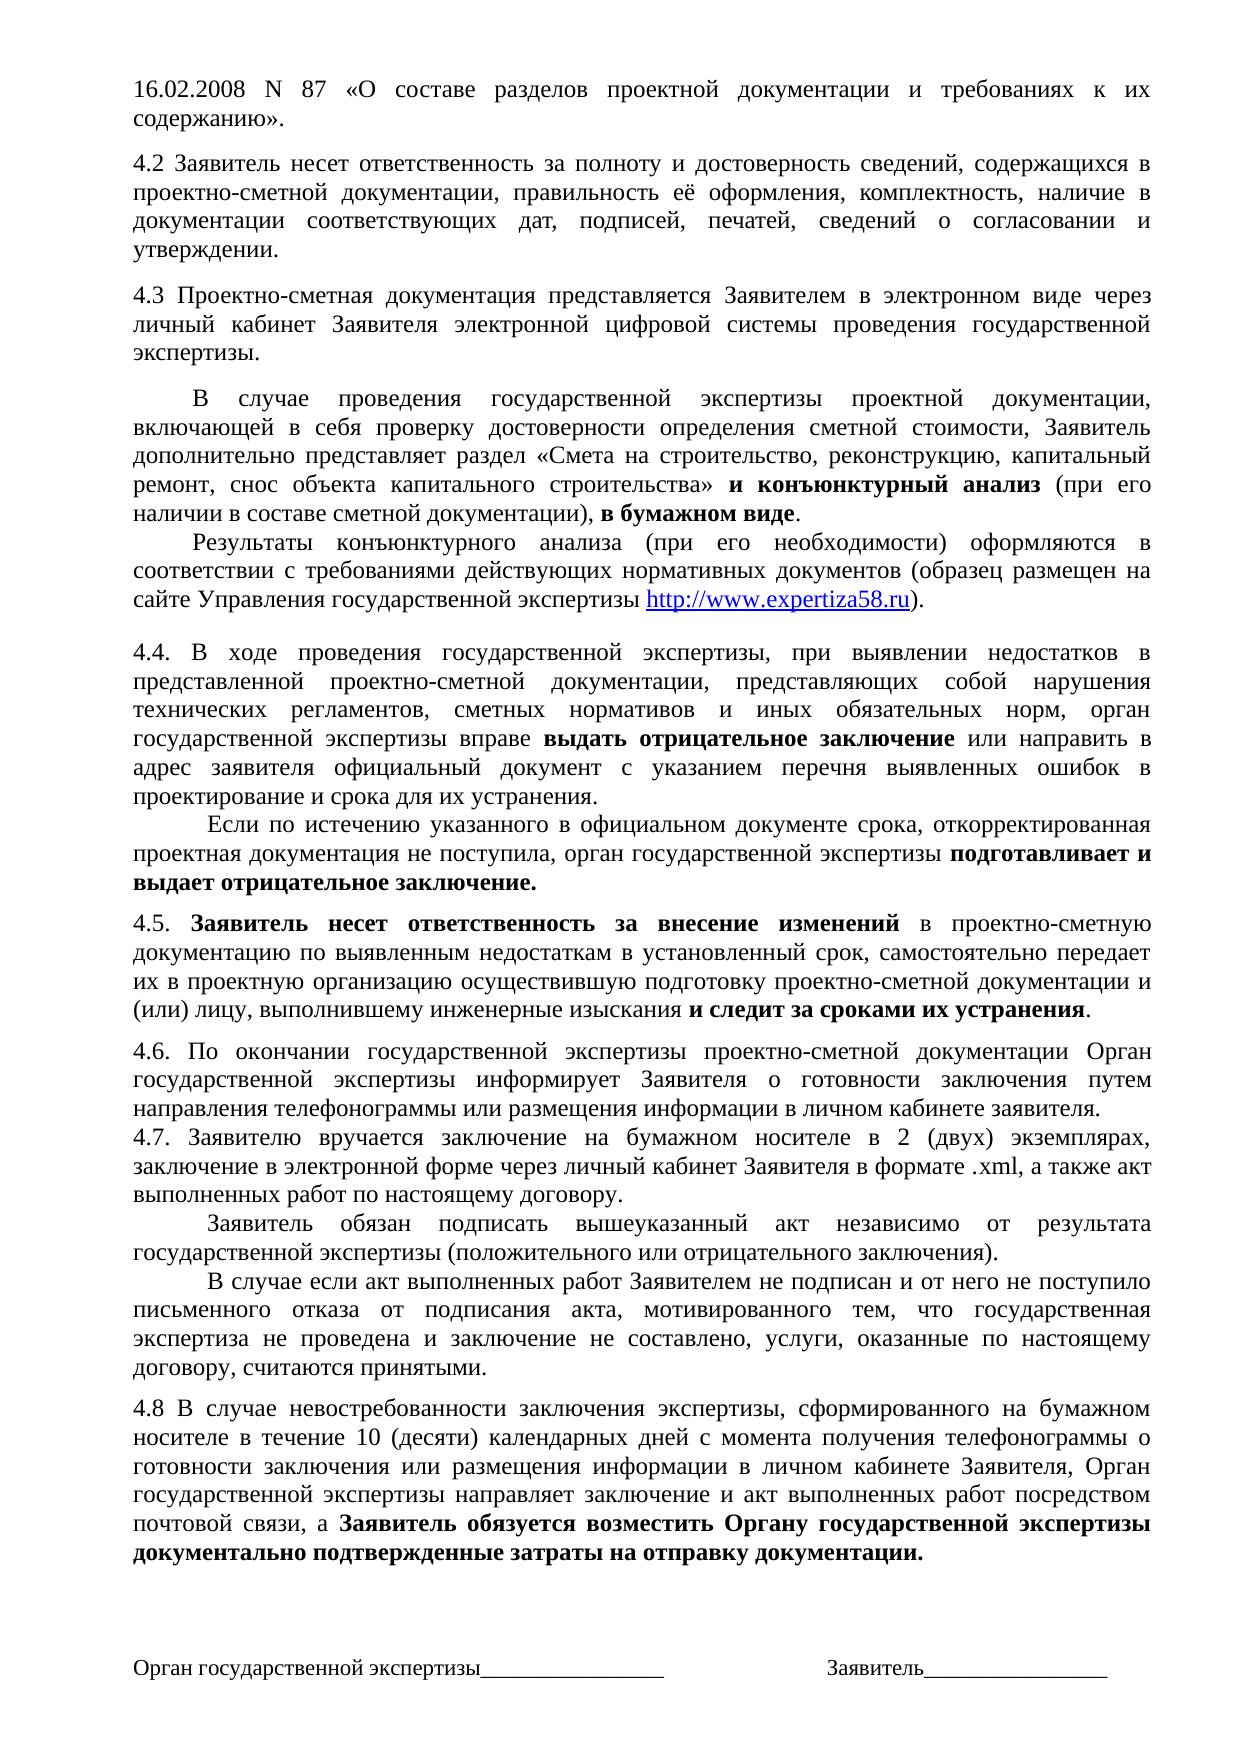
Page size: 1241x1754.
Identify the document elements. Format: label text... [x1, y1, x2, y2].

text В случае проведения государственной экспертизы проектной документации, включающей в себя проверку достоверности определения сметной стоимости, Заявитель дополнительно представляет раздел «Смета на строительство, реконструкцию, капитальный ремонт, снос объекта капитального строительства» и конъюнктурный анализ (при его наличии в составе сметной документации), в бумажном виде. [133, 383, 1152, 527]
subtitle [133, 74, 1152, 131]
text 4.4. В ходе проведения государственной экспертизы, при выявлении недостатков в представленной проектно-сметной документации, представляющих собой нарушения технических регламентов, сметных нормативов и иных обязательных норм, орган государственной экспертизы вправе выдать отрицательное заключение или направить в адрес заявителя официальный документ с указанием перечня выявленных ошибок в проектирование и срока для их устранения. [133, 637, 1152, 809]
subtitle 4.3 Проектно-сметная документация представляется Заявителем в электронном виде через личный кабинет Заявителя электронной цифровой системы проведения государственной экспертизы. [133, 280, 1152, 366]
text 4.6. По окончании государственной экспертизы проектно-сметной документации Орган государственной экспертизы информирует Заявителя о готовности заключения путем направления телефонограммы или размещения информации в личном кабинете заявителя. [133, 1036, 1152, 1122]
text Результаты конъюнктурного анализа (при его необходимости) оформляются в соответствии с требованиями действующих нормативных документов (образец размещен на сайте Управления государственной экспертизы http://www.expertiza58.ru). [133, 527, 1152, 613]
text В случае если акт выполненных работ Заявителем не подписан и от него не поступило письменного отказа от подписания акта, мотивированного тем, что государственная экспертиза не проведена и заключение не составлено, услуги, оказанные по настоящему договору, считаются принятыми. [133, 1266, 1152, 1381]
text Если по истечению указанного в официальном документе срока, откорректированная проектная документация не поступила, орган государственной экспертизы подготавливает и выдает отрицательное заключение. [133, 809, 1152, 896]
text 4.5. Заявитель несет ответственность за внесение изменений в проектно-сметную документацию по выявленным недостаткам в установленный срок, самостоятельно передает их в проектную организацию осуществившую подготовку проектно-сметной документации и (или) лицу, выполнившему инженерные изыскания и следит за сроками их устранения. [133, 908, 1152, 1023]
text Заявитель обязан подписать вышеуказанный акт независимо от результата государственной экспертизы (положительного или отрицательного заключения). [133, 1208, 1152, 1266]
subtitle 4.2 Заявитель несет ответственность за полноту и достоверность сведений, содержащихся в проектно-сметной документации, правильность её оформления, комплектность, наличие в документации соответствующих дат, подписей, печатей, сведений о согласовании и утверждении. [133, 148, 1152, 263]
text 4.7. Заявителю вручается заключение на бумажном носителе в 2 (двух) экземплярах, заключение в электронной форме через личный кабинет Заявителя в формате .xml, а также акт выполненных работ по настоящему договору. [133, 1122, 1152, 1208]
text 4.8 В случае невостребованности заключения экспертизы, сформированного на бумажном носителе в течение 10 (десяти) календарных дней с момента получения телефонограммы о готовности заключения или размещения информации в личном кабинете Заявителя, Орган государственной экспертизы направляет заключение и акт выполненных работ посредством почтовой связи, а Заявитель обязуется возместить Органу государственной экспертизы документально подтвержденные затраты на отправку документации. [133, 1393, 1152, 1566]
